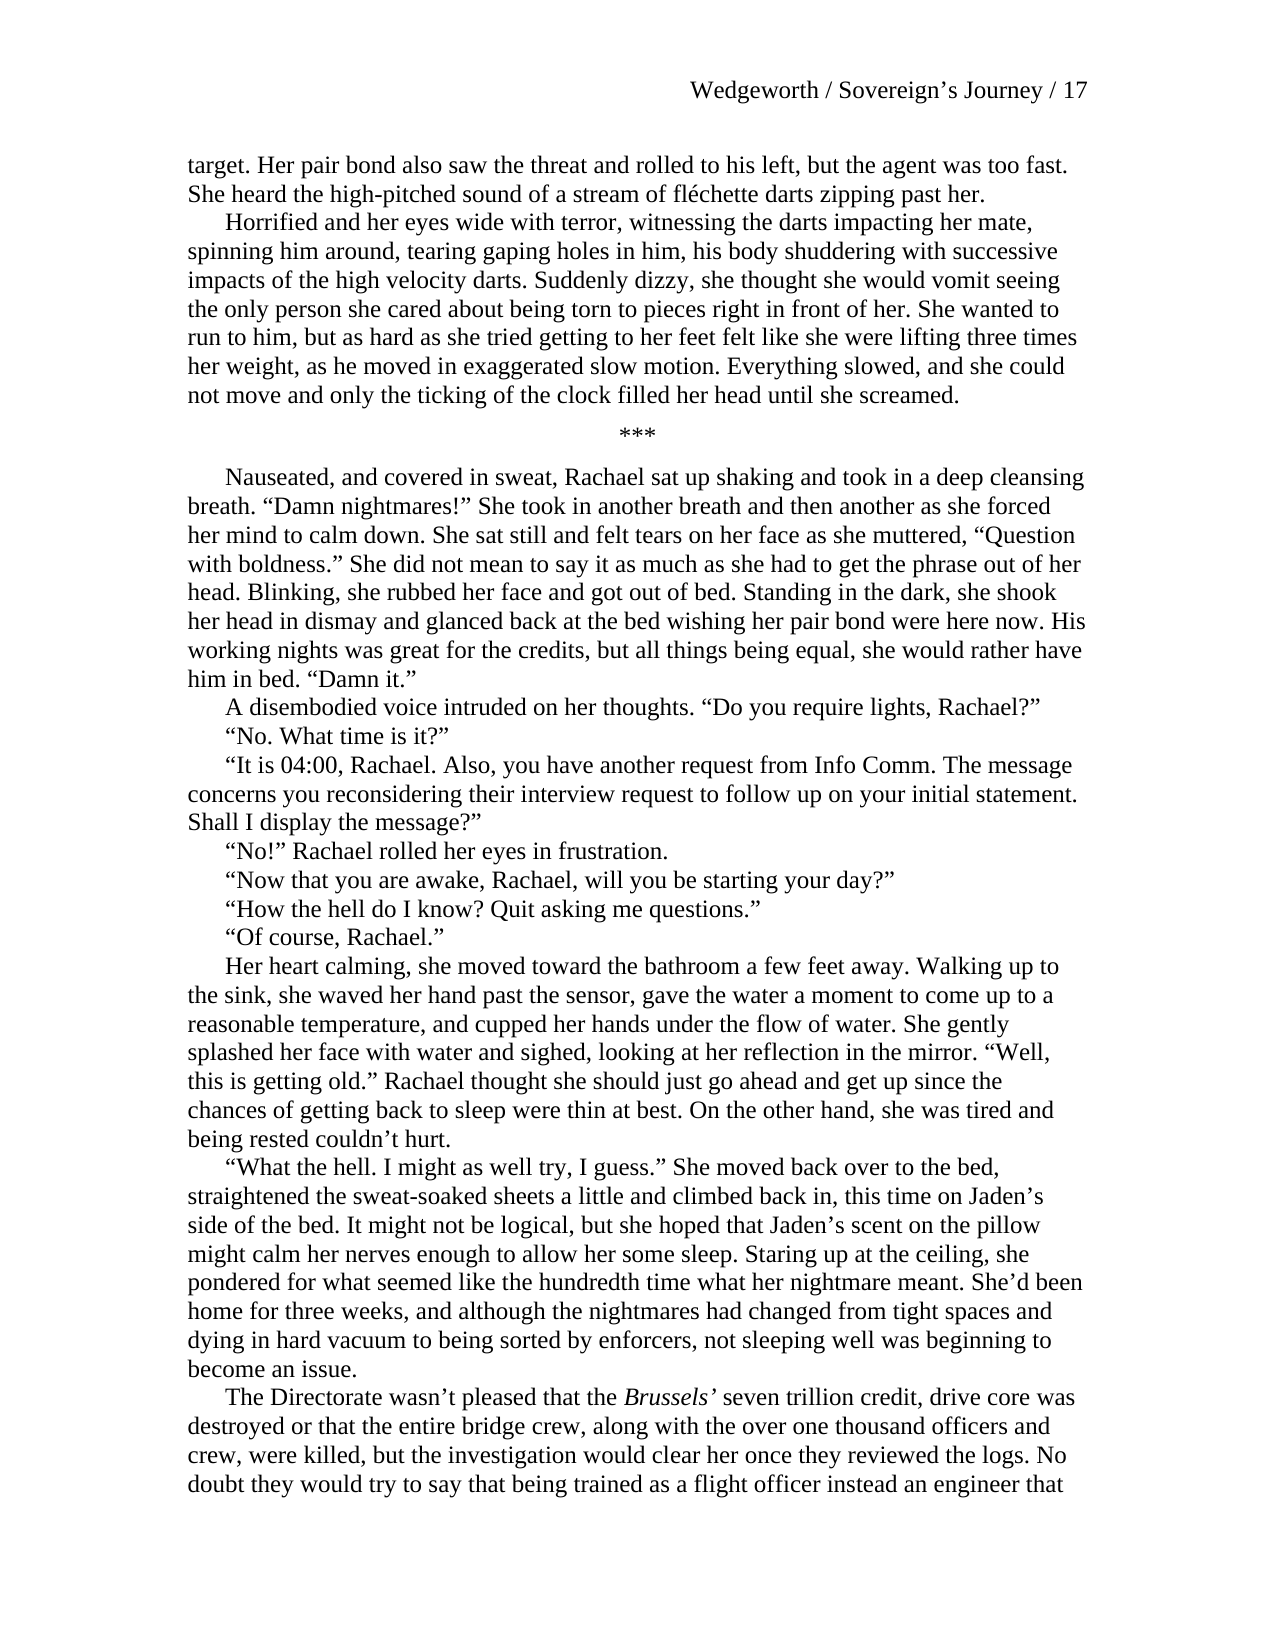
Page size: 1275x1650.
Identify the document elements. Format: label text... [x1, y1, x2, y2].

text Her heart calming, she moved toward the bathroom a few feet away. Walking up to the sink, she waved her hand past the sensor, gave the water a moment to come up to a reasonable temperature, and cupped her hands under the flow of water. She gently splashed her face with water and sighed, looking at her reflection in the mirror. “Well, this is getting old.” Rachael thought she should just go ahead and get up since the chances of getting back to sleep were thin at best. On the other hand, she was tired and being rested couldn’t hurt. [187, 951, 1087, 1152]
text A disembodied voice intruded on her thoughts. “Do you require lights, Rachael?” [187, 692, 1087, 721]
text “No. What time is it?” [187, 721, 1087, 750]
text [187, 1382, 1087, 1497]
text *** [187, 421, 1087, 450]
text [187, 150, 1087, 207]
text “No!” Rachael rolled her eyes in frustration. [187, 836, 1087, 865]
text “It is 04:00, Rachael. Also, you have another request from Info Comm. The message concerns you reconsidering their interview request to follow up on your initial statement. Shall I display the message?” [187, 750, 1087, 836]
text Nauseated, and covered in sweat, Rachael sat up shaking and took in a deep cleansing breath. “Damn nightmares!” She took in another breath and then another as she forced her mind to calm down. She sat still and felt tears on her face as she muttered, “Question with boldness.” She did not mean to say it as much as she had to get the phrase out of her head. Blinking, she rubbed her face and got out of bed. Standing in the dark, she shook her head in dismay and glanced back at the bed wishing her pair bond were here now. His working nights was great for the credits, but all things being equal, she would rather have him in bed. “Damn it.” [187, 462, 1087, 692]
text “What the hell. I might as well try, I guess.” She moved back over to the bed, straightened the sweat-soaked sheets a little and climbed back in, this time on Jaden’s side of the bed. It might not be logical, but she hoped that Jaden’s scent on the pillow might calm her nerves enough to allow her some sleep. Staring up at the ceiling, she pondered for what seemed like the hundredth time what her nightmare meant. She’d been home for three weeks, and although the nightmares had changed from tight spaces and dying in hard vacuum to being sorted by enforcers, not sleeping well was beginning to become an issue. [187, 1152, 1087, 1382]
text “Now that you are awake, Rachael, will you be starting your day?” [187, 865, 1087, 894]
text “Of course, Rachael.” [187, 922, 1087, 951]
text “How the hell do I know? Quit asking me questions.” [187, 894, 1087, 922]
text Horrified and her eyes wide with terror, witnessing the darts impacting her mate, spinning him around, tearing gaping holes in him, his body shuddering with successive impacts of the high velocity darts. Suddenly dizzy, she thought she would vomit seeing the only person she cared about being torn to pieces right in front of her. She wanted to run to him, but as hard as she tried getting to her feet felt like she were lifting three times her weight, as he moved in exaggerated slow motion. Everything slowed, and she could not move and only the ticking of the clock filled her head until she screamed. [187, 207, 1087, 409]
